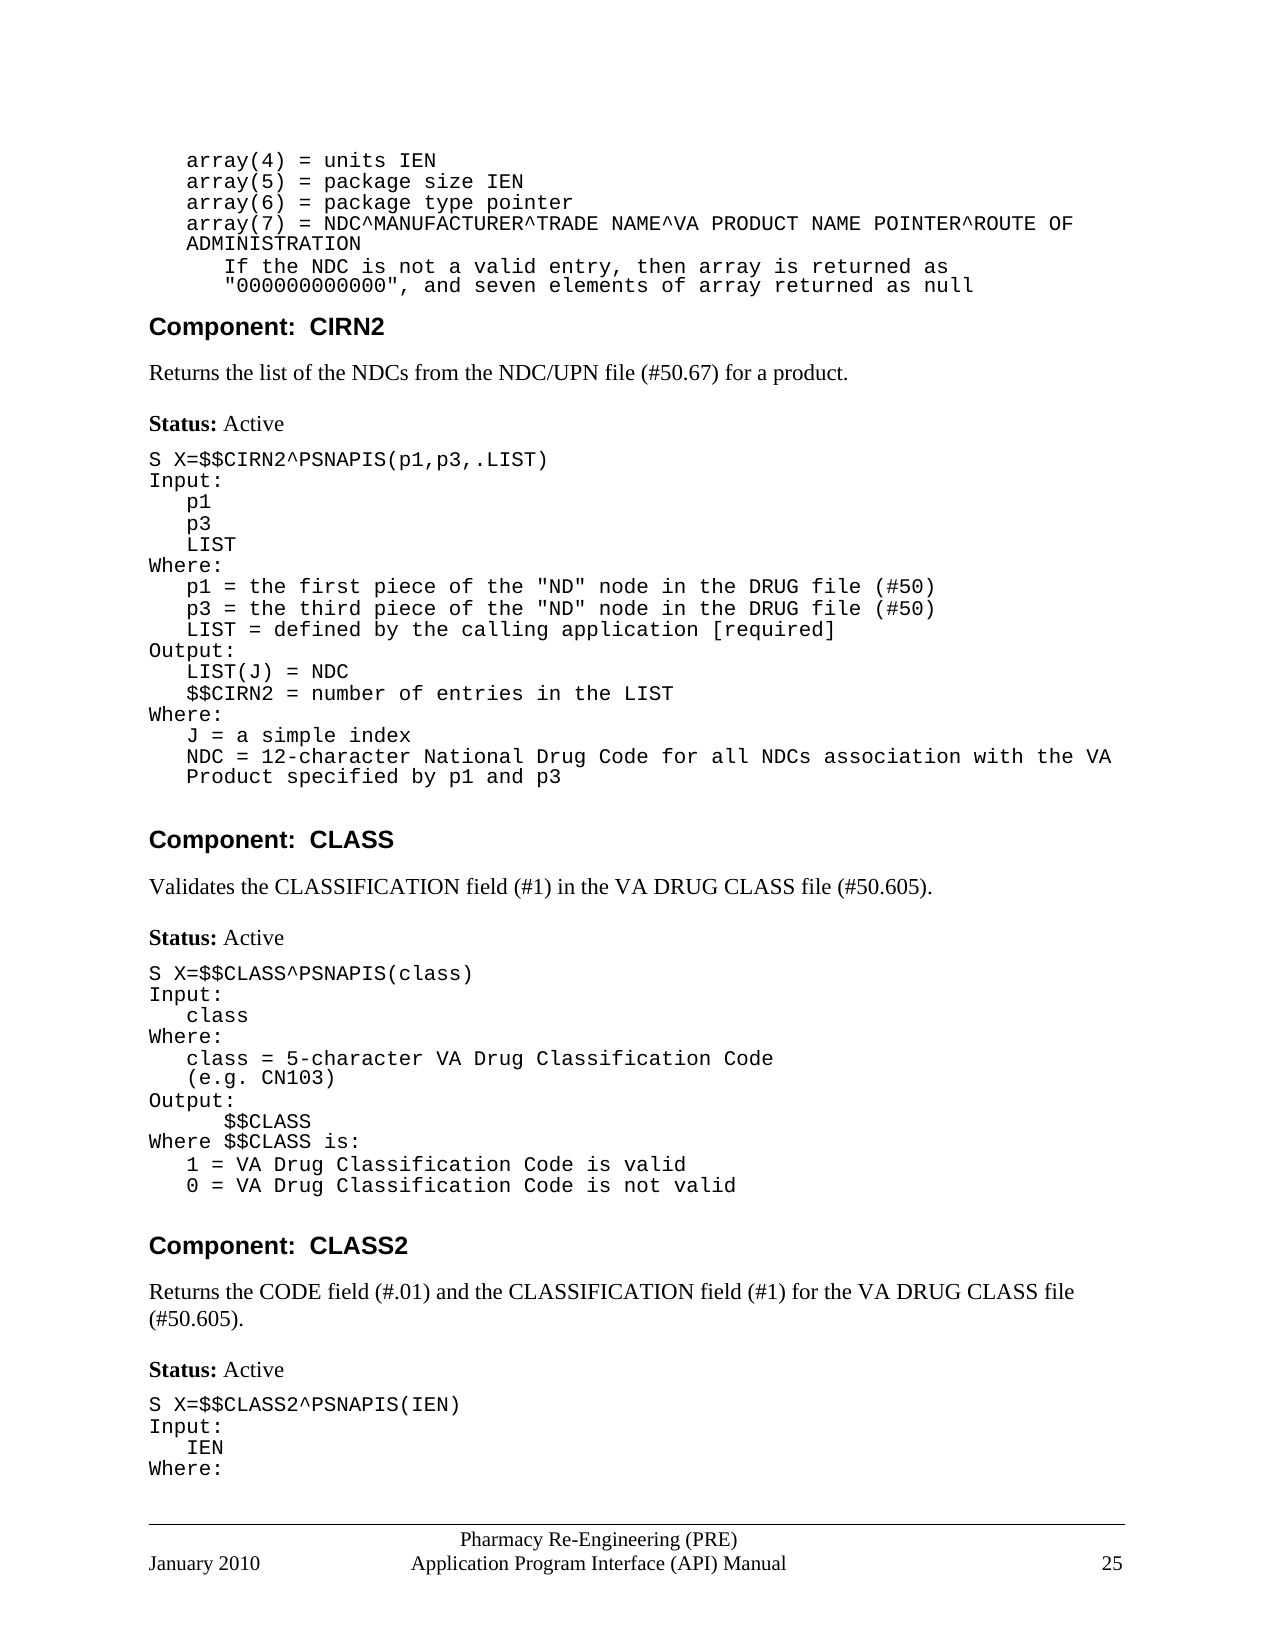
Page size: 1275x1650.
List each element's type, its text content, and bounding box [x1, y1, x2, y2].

text class [186, 1006, 1125, 1027]
subtitle Returns the list of the NDCs from the NDC/UPN file (#50.67) for a product. [148, 359, 1125, 385]
text If the NDC is not a valid entry, then array is returned as "000000000000", and seven elements of array returned as null [148, 256, 1125, 299]
text class = 5-character VA Drug Classification Code (e.g. CN103) [186, 1048, 1125, 1091]
text $$CLASS Where $$CLASS is: [148, 1112, 1125, 1154]
text array(7) = NDC^MANUFACTURER^TRADE NAME^VA PRODUCT NAME POINTER^ROUTE OF ADMINISTRATION [186, 214, 1125, 256]
text S X=$$CIRN2^PSNAPIS(p1,p3,.LIST) [148, 449, 1125, 470]
subtitle Validates the CLASSIFICATION field (#1) in the VA DRUG CLASS file (#50.605). [148, 873, 1125, 899]
text Input: [148, 984, 1125, 1006]
text J = a simple index [186, 725, 1125, 747]
text IEN [186, 1437, 1125, 1459]
text Where: [148, 1459, 1125, 1480]
text p3 = the third piece of the "ND" node in the DRUG file (#50) [186, 598, 1125, 619]
text p1 [186, 492, 1125, 513]
subtitle Component: CIRN2 [148, 311, 1125, 340]
text Where: [148, 1027, 1125, 1048]
subtitle Component: CLASS2 [148, 1231, 1125, 1259]
text LIST [186, 534, 1125, 555]
text p3 [186, 513, 1125, 534]
text array(5) = package size IEN [186, 171, 1125, 192]
text Status: Active [148, 410, 1125, 437]
text Status: Active [148, 1356, 1125, 1382]
subtitle Component: CLASS [148, 825, 1125, 854]
text S X=$$CLASS^PSNAPIS(class) [148, 963, 1125, 984]
text p1 = the first piece of the "ND" node in the DRUG file (#50) [186, 577, 1125, 598]
text S X=$$CLASS2^PSNAPIS(IEN) [148, 1395, 1125, 1416]
text $$CIRN2 = number of entries in the LIST [186, 683, 1125, 704]
text 1 = VA Drug Classification Code is valid [186, 1154, 1125, 1176]
text Output: [148, 1091, 1125, 1112]
text Input: [148, 1416, 1125, 1437]
text LIST(J) = NDC [186, 662, 1125, 683]
text array(4) = units IEN [186, 150, 1125, 171]
text LIST = defined by the calling application [required] [186, 619, 1125, 640]
text Status: Active [148, 924, 1125, 951]
text 0 = VA Drug Classification Code is not valid [186, 1176, 1125, 1197]
text Where: [148, 704, 1125, 725]
text Where: [148, 555, 1125, 577]
text array(6) = package type pointer [186, 192, 1125, 214]
text Input: [148, 470, 1125, 492]
text NDC = 12-character National Drug Code for all NDCs association with the VA Product specified by p1 and p3 [186, 747, 1125, 789]
subtitle Returns the CODE field (#.01) and the CLASSIFICATION field (#1) for the VA DRUG CLASS file (#50.605). [148, 1278, 1125, 1331]
text Output: [148, 640, 1125, 662]
